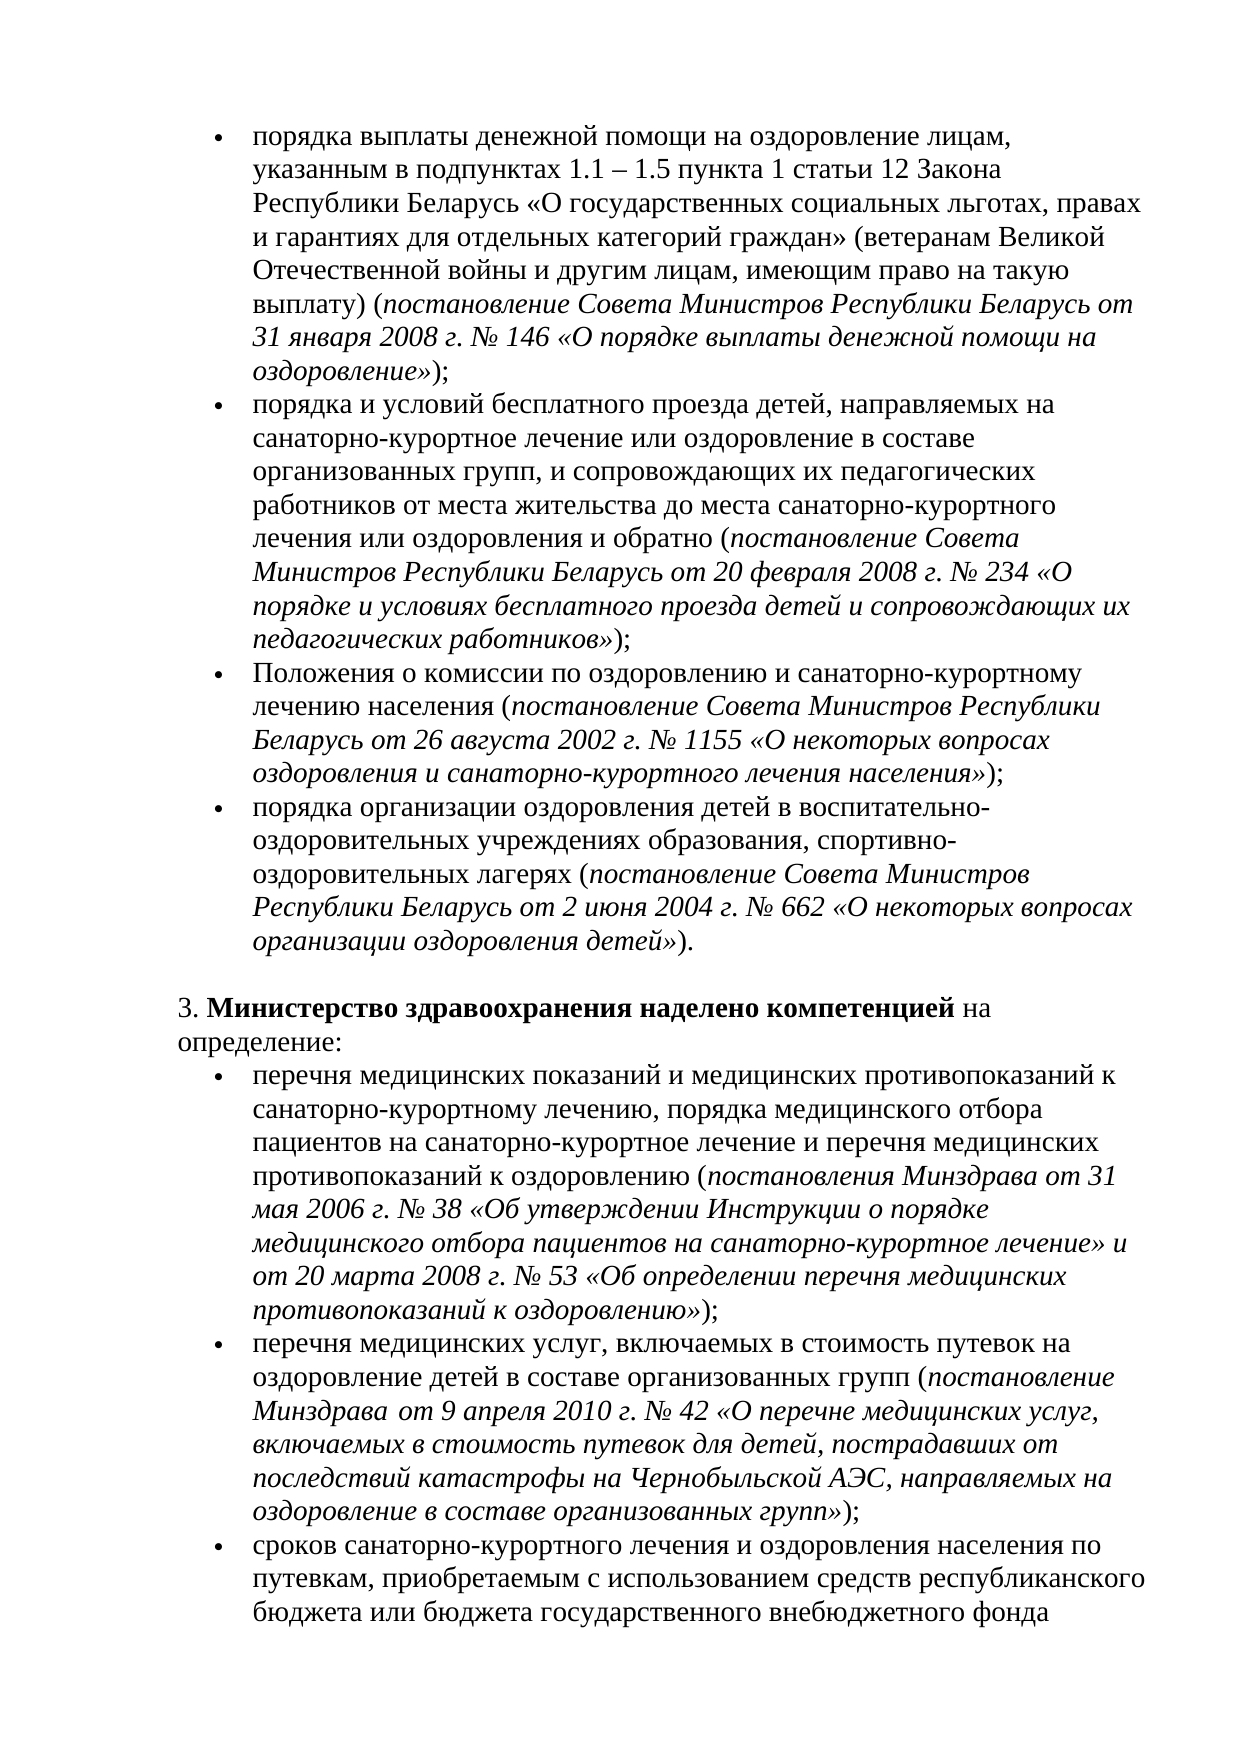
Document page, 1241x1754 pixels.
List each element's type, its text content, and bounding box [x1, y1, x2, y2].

text 3. Министерство здравоохранения наделено компетенцией на определение: [177, 990, 1152, 1057]
list порядка и условий бесплатного проезда детей, направляемых на санаторно-курортное лечение или оздоровление в составе организованных групп, и сопровождающих их педагогических работников от места жительства до места санаторно-курортного лечения или оздоровления и обратно (постановление Совета Министров Республики Беларусь от 20 февраля 2008 г. № 234 «О порядке и условиях бесплатного проезда детей и сопровождающих их педагогических работников»); [215, 386, 1152, 655]
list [215, 1527, 1152, 1627]
list порядка организации оздоровления детей в воспитательно-оздоровительных учреждениях образования, спортивно-оздоровительных лагерях (постановление Совета Министров Республики Беларусь от 2 июня 2004 г. № 662 «О некоторых вопросах организации оздоровления детей»). [215, 789, 1152, 957]
list Положения о комиссии по оздоровлению и санаторно-курортному лечению населения (постановление Совета Министров Республики Беларусь от 26 августа 2002 г. № 1155 «О некоторых вопросах оздоровления и санаторно-курортного лечения населения»); [215, 655, 1152, 789]
list перечня медицинских услуг, включаемых в стоимость путевок на оздоровление детей в составе организованных групп (постановление Минздрава от 9 апреля 2010 г. № 42 «О перечне медицинских услуг, включаемых в стоимость путевок для детей, пострадавших от последствий катастрофы на Чернобыльской АЭС, направляемых на оздоровление в составе организованных групп»); [215, 1326, 1152, 1527]
list перечня медицинских показаний и медицинских противопоказаний к санаторно-курортному лечению, порядка медицинского отбора пациентов на санаторно-курортное лечение и перечня медицинских противопоказаний к оздоровлению (постановления Минздрава от 31 мая 2006 г. № 38 «Об утверждении Инструкции о порядке медицинского отбора пациентов на санаторно-курортное лечение» и от 20 марта 2008 г. № 53 «Об определении перечня медицинских противопоказаний к оздоровлению»); [215, 1057, 1152, 1326]
list порядка выплаты денежной помощи на оздоровление лицам, указанным в подпунктах 1.1 – 1.5 пункта 1 статьи 12 Закона Республики Беларусь «О государственных социальных льготах, правах и гарантиях для отдельных категорий граждан» (ветеранам Великой Отечественной войны и другим лицам, имеющим право на такую выплату) (постановление Совета Министров Республики Беларусь от 31 января 2008 г. № 146 «О порядке выплаты денежной помощи на оздоровление»); [215, 118, 1152, 386]
